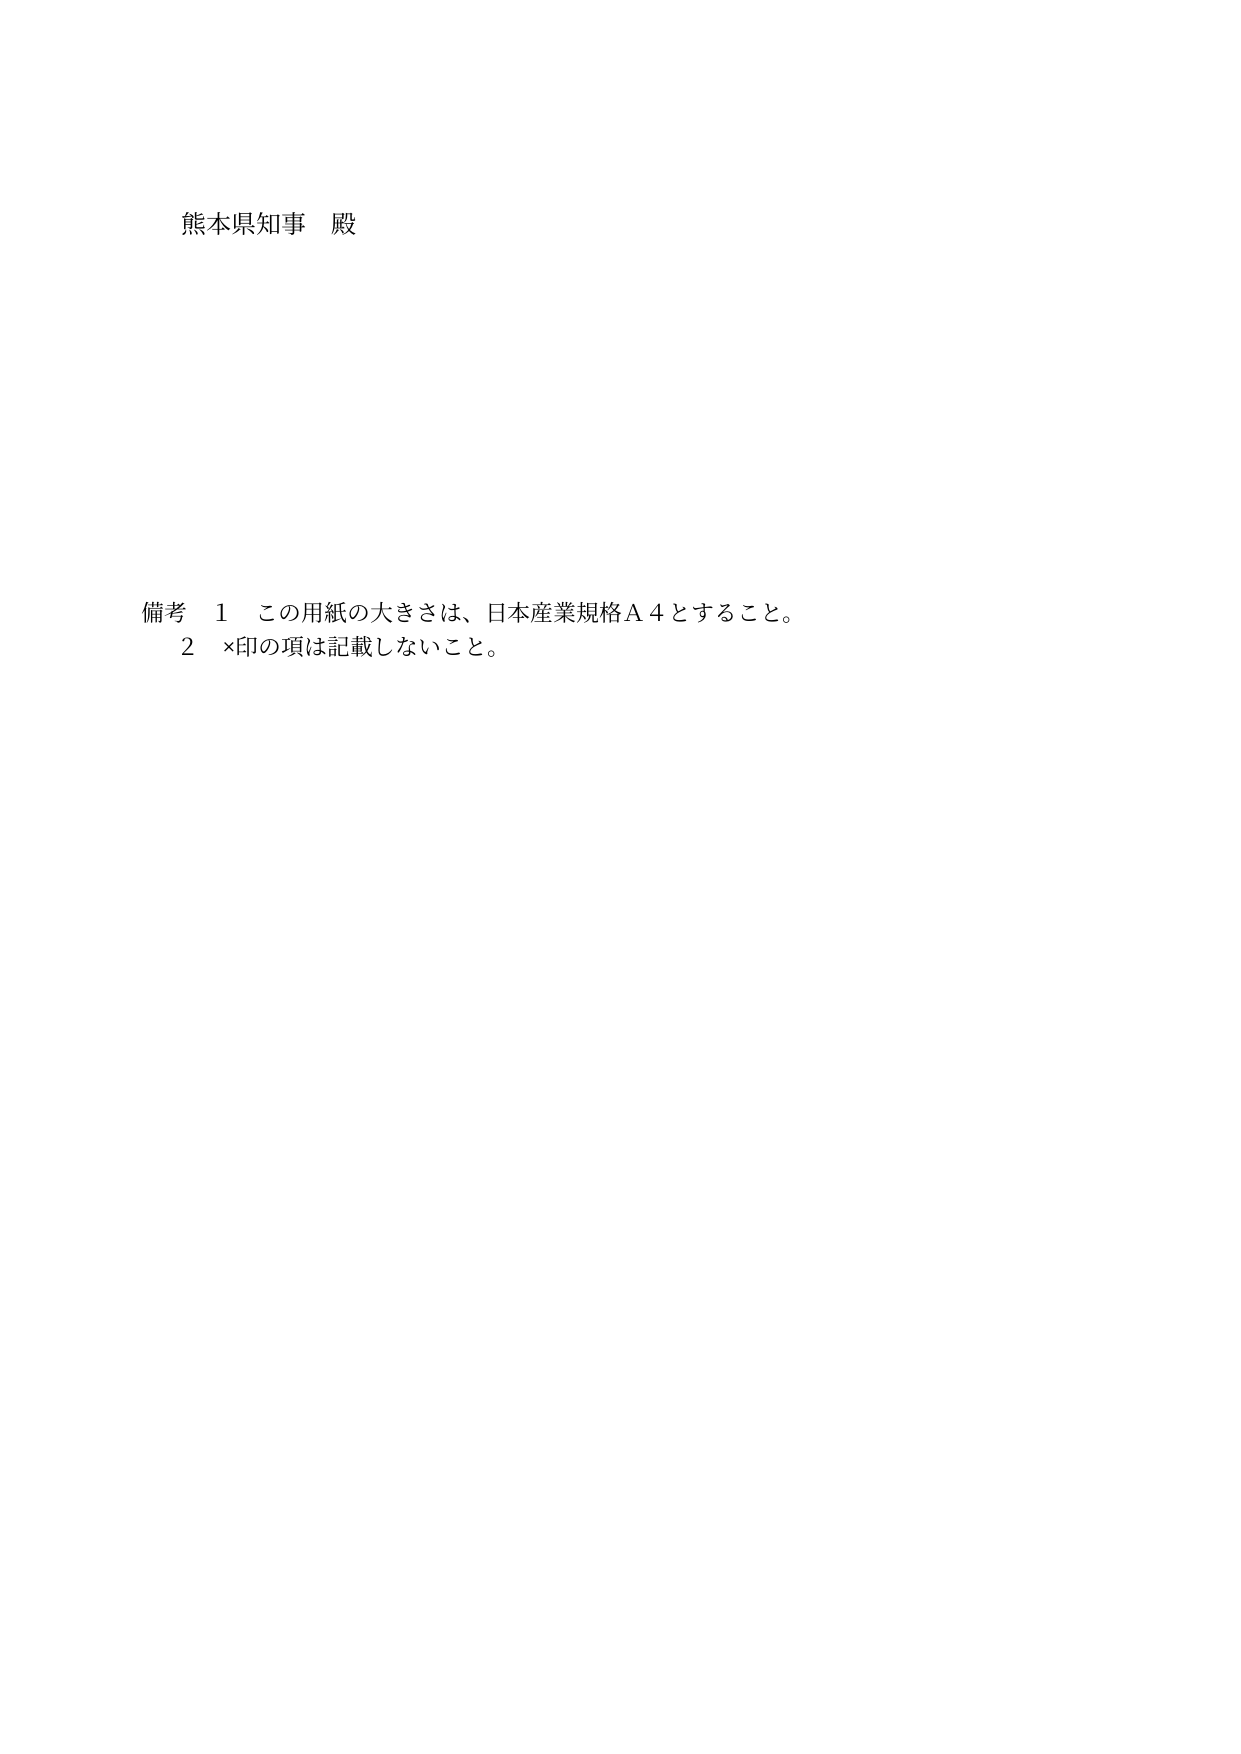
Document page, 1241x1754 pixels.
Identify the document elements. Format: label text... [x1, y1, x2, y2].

text 熊本県知事 殿 [106, 189, 1134, 257]
text 備考 １ この用紙の大きさは、日本産業規格Ａ４とすること。 [106, 595, 1134, 629]
text ２ ×印の項は記載しないこと。 [106, 629, 1134, 663]
